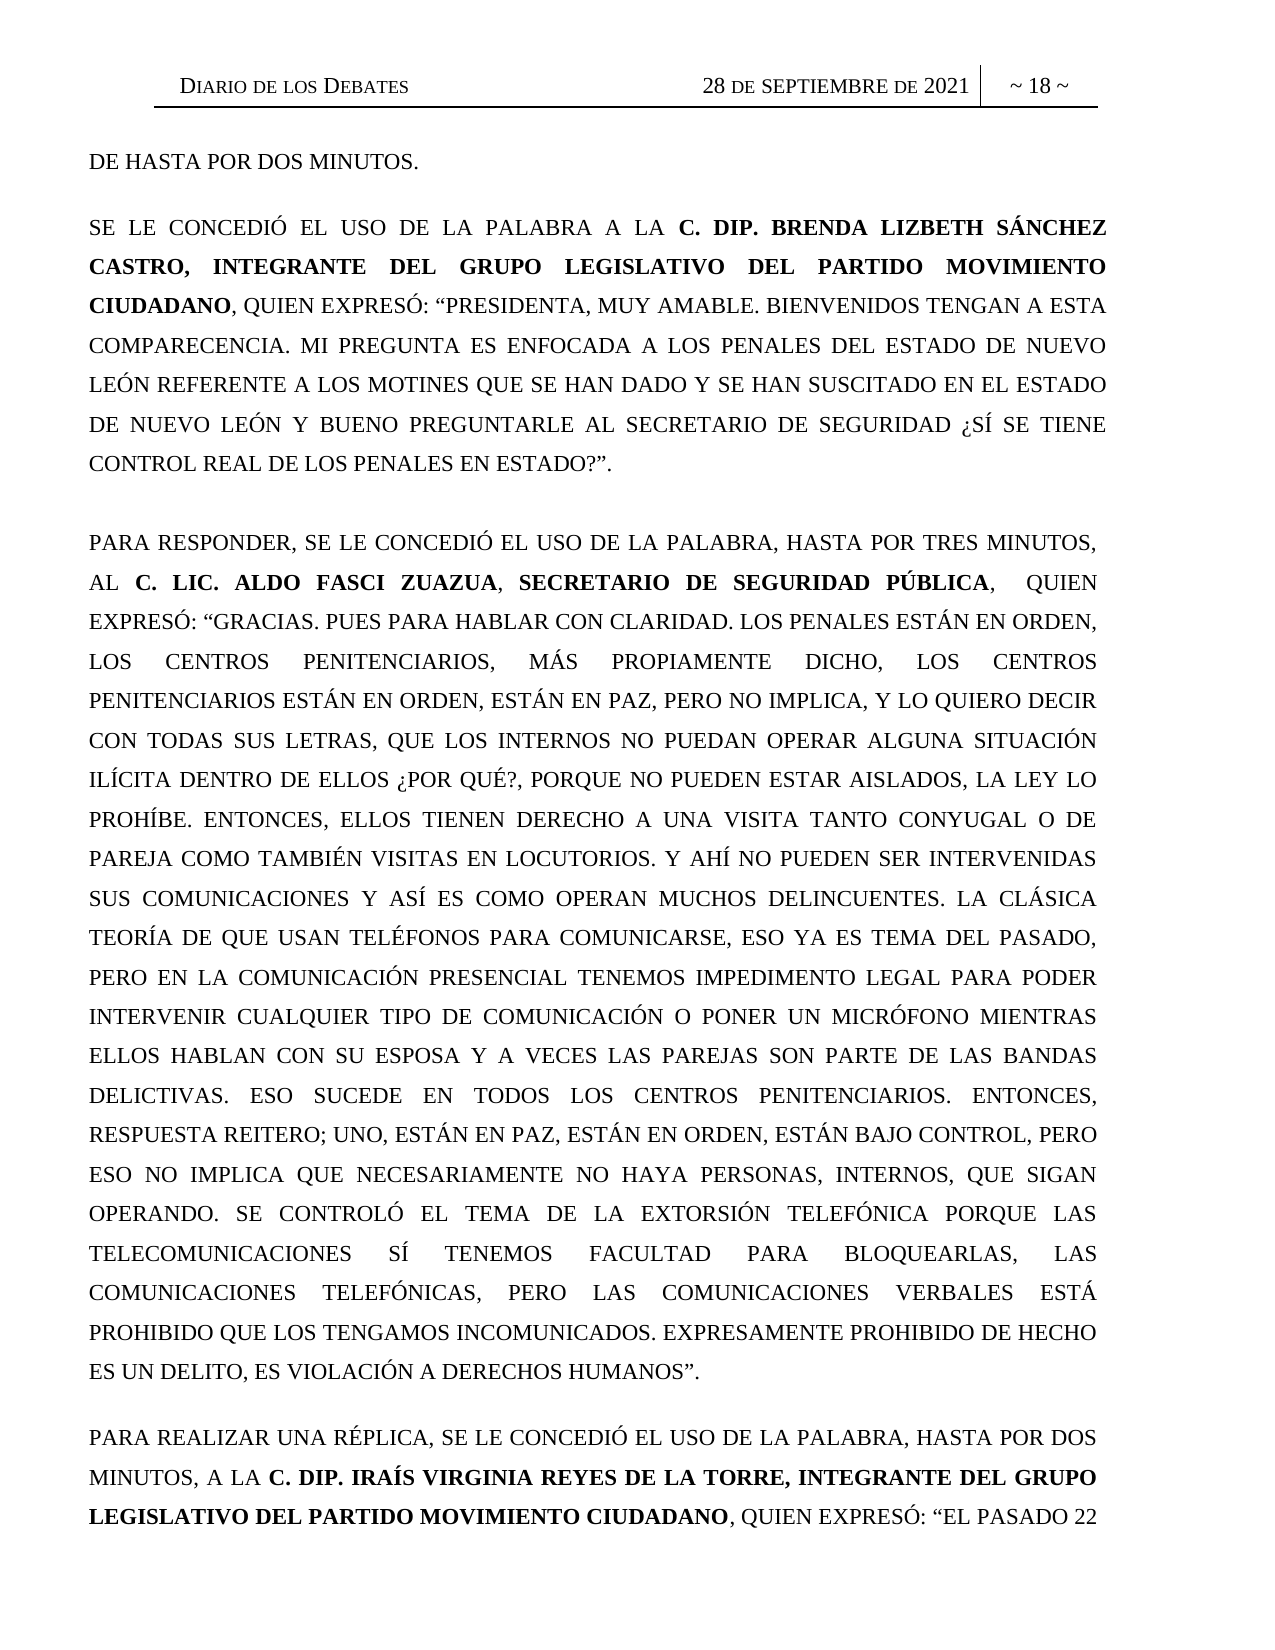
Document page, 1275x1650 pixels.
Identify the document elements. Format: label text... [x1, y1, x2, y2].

text SE LE CONCEDIÓ EL USO DE LA PALABRA A LA C. DIP. BRENDA LIZBETH SÁNCHEZ CASTRO, INTEGRANTE DEL GRUPO LEGISLATIVO DEL PARTIDO MOVIMIENTO CIUDADANO, QUIEN EXPRESÓ: “PRESIDENTA, MUY AMABLE. BIENVENIDOS TENGAN A ESTA COMPARECENCIA. MI PREGUNTA ES ENFOCADA A LOS PENALES DEL ESTADO DE NUEVO LEÓN REFERENTE A LOS MOTINES QUE SE HAN DADO Y SE HAN SUSCITADO EN EL ESTADO DE NUEVO LEÓN Y BUENO PREGUNTARLE AL SECRETARIO DE SEGURIDAD ¿SÍ SE TIENE CONTROL REAL DE LOS PENALES EN ESTADO?”. [89, 213, 1107, 477]
text PARA RESPONDER, SE LE CONCEDIÓ EL USO DE LA PALABRA, HASTA POR TRES MINUTOS, AL C. LIC. ALDO FASCI ZUAZUA, SECRETARIO DE SEGURIDAD PÚBLICA, QUIEN EXPRESÓ: “GRACIAS. PUES PARA HABLAR CON CLARIDAD. LOS PENALES ESTÁN EN ORDEN, LOS CENTROS PENITENCIARIOS, MÁS PROPIAMENTE DICHO, LOS CENTROS PENITENCIARIOS ESTÁN EN ORDEN, ESTÁN EN PAZ, PERO NO IMPLICA, Y LO QUIERO DECIR CON TODAS SUS LETRAS, QUE LOS INTERNOS NO PUEDAN OPERAR ALGUNA SITUACIÓN ILÍCITA DENTRO DE ELLOS ¿POR QUÉ?, PORQUE NO PUEDEN ESTAR AISLADOS, LA LEY LO PROHÍBE. ENTONCES, ELLOS TIENEN DERECHO A UNA VISITA TANTO CONYUGAL O DE PAREJA COMO TAMBIÉN VISITAS EN LOCUTORIOS. Y AHÍ NO PUEDEN SER INTERVENIDAS SUS COMUNICACIONES Y ASÍ ES COMO OPERAN MUCHOS DELINCUENTES. LA CLÁSICA TEORÍA DE QUE USAN TELÉFONOS PARA COMUNICARSE, ESO YA ES TEMA DEL PASADO, PERO EN LA COMUNICACIÓN PRESENCIAL TENEMOS IMPEDIMENTO LEGAL PARA PODER INTERVENIR CUALQUIER TIPO DE COMUNICACIÓN O PONER UN MICRÓFONO MIENTRAS ELLOS HABLAN CON SU ESPOSA Y A VECES LAS PAREJAS SON PARTE DE LAS BANDAS DELICTIVAS. ESO SUCEDE EN TODOS LOS CENTROS PENITENCIARIOS. ENTONCES, RESPUESTA REITERO; UNO, ESTÁN EN PAZ, ESTÁN EN ORDEN, ESTÁN BAJO CONTROL, PERO ESO NO IMPLICA QUE NECESARIAMENTE NO HAYA PERSONAS, INTERNOS, QUE SIGAN OPERANDO. SE CONTROLÓ EL TEMA DE LA EXTORSIÓN TELEFÓNICA PORQUE LAS TELECOMUNICACIONES SÍ TENEMOS FACULTAD PARA BLOQUEARLAS, LAS COMUNICACIONES TELEFÓNICAS, PERO LAS COMUNICACIONES VERBALES ESTÁ PROHIBIDO QUE LOS TENGAMOS INCOMUNICADOS. EXPRESAMENTE PROHIBIDO DE HECHO ES UN DELITO, ES VIOLACIÓN A DERECHOS HUMANOS”. [89, 529, 1098, 1385]
